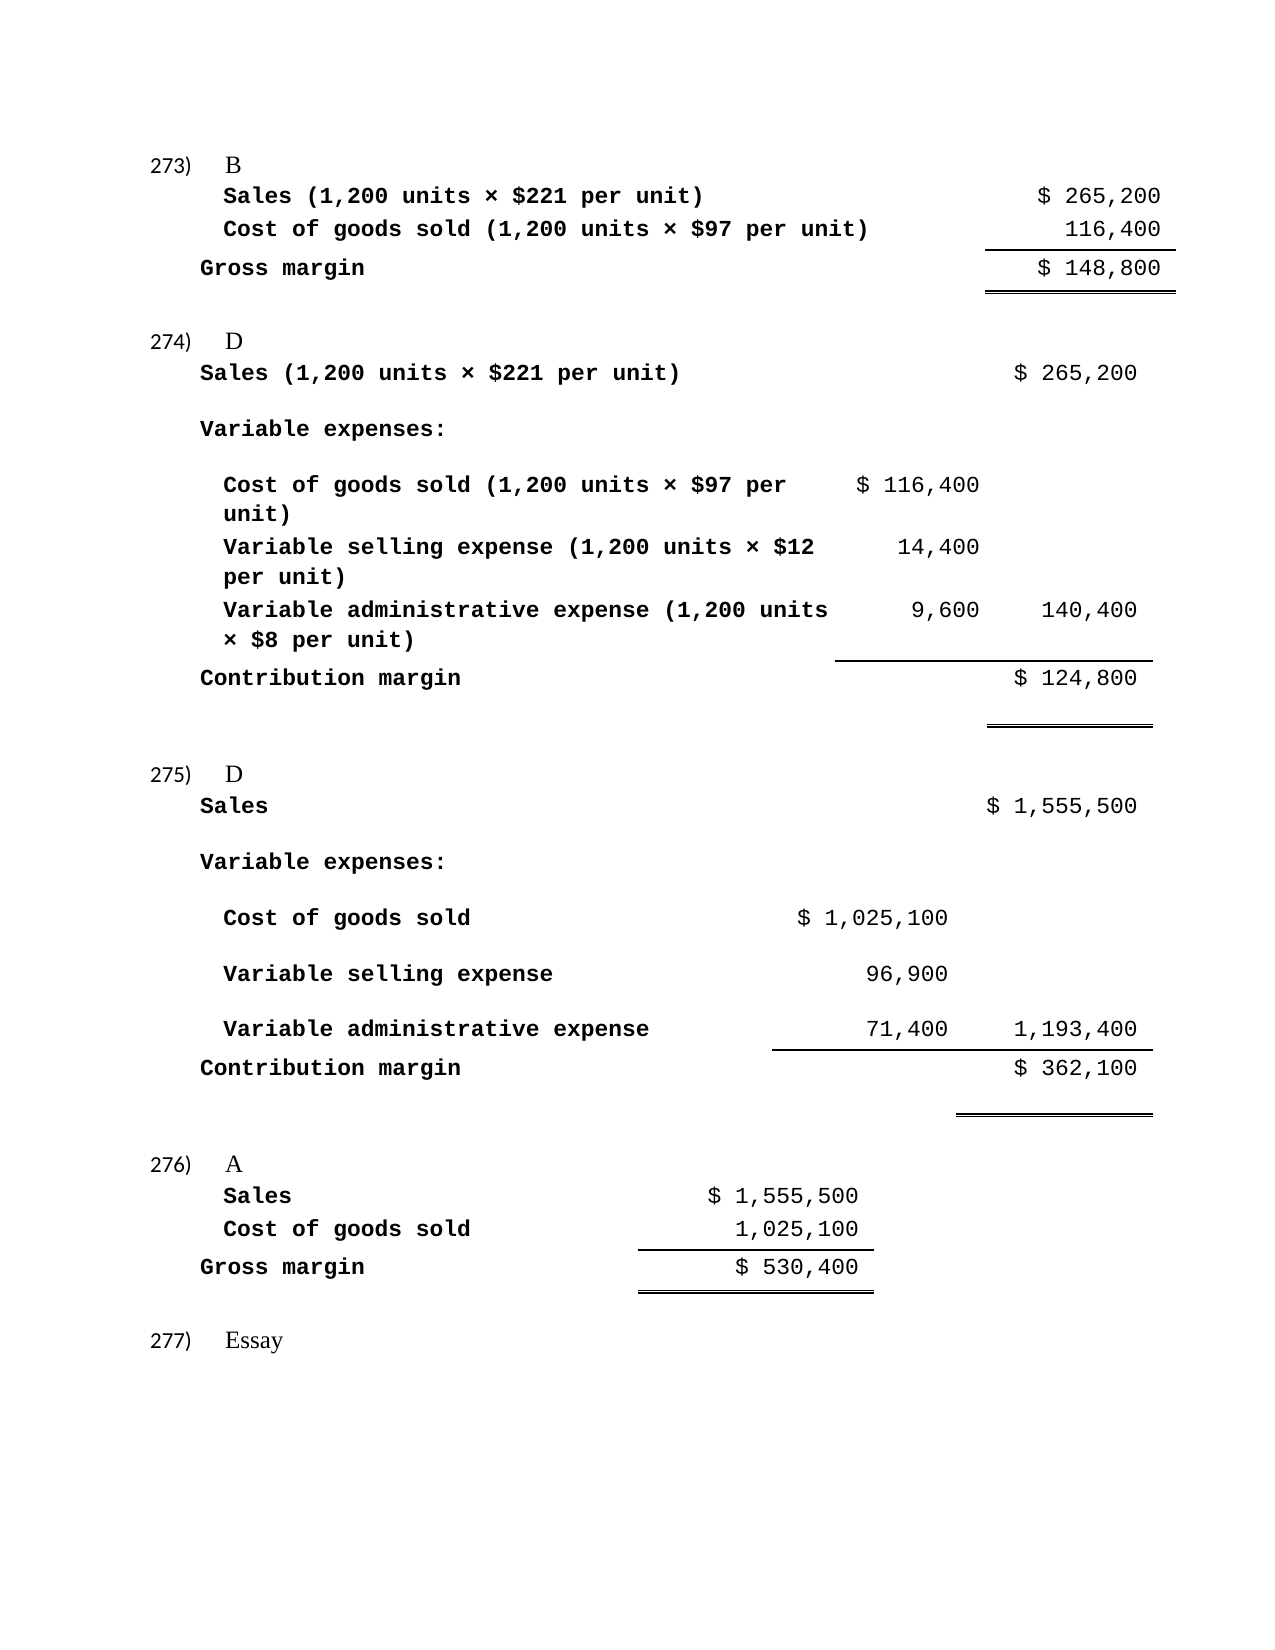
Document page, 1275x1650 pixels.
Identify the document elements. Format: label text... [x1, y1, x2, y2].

list Essay [150, 1326, 1125, 1355]
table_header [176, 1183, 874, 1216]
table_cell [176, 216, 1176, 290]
list A [150, 1149, 1125, 1178]
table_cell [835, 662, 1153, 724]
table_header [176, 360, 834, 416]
list B [150, 150, 1125, 179]
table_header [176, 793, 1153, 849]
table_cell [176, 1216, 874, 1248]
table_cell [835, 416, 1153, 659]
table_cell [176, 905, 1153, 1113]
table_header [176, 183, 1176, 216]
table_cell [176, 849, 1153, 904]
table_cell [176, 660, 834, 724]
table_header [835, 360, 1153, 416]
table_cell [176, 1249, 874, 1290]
list D [150, 759, 1125, 789]
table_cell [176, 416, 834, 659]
list D [150, 326, 1125, 355]
